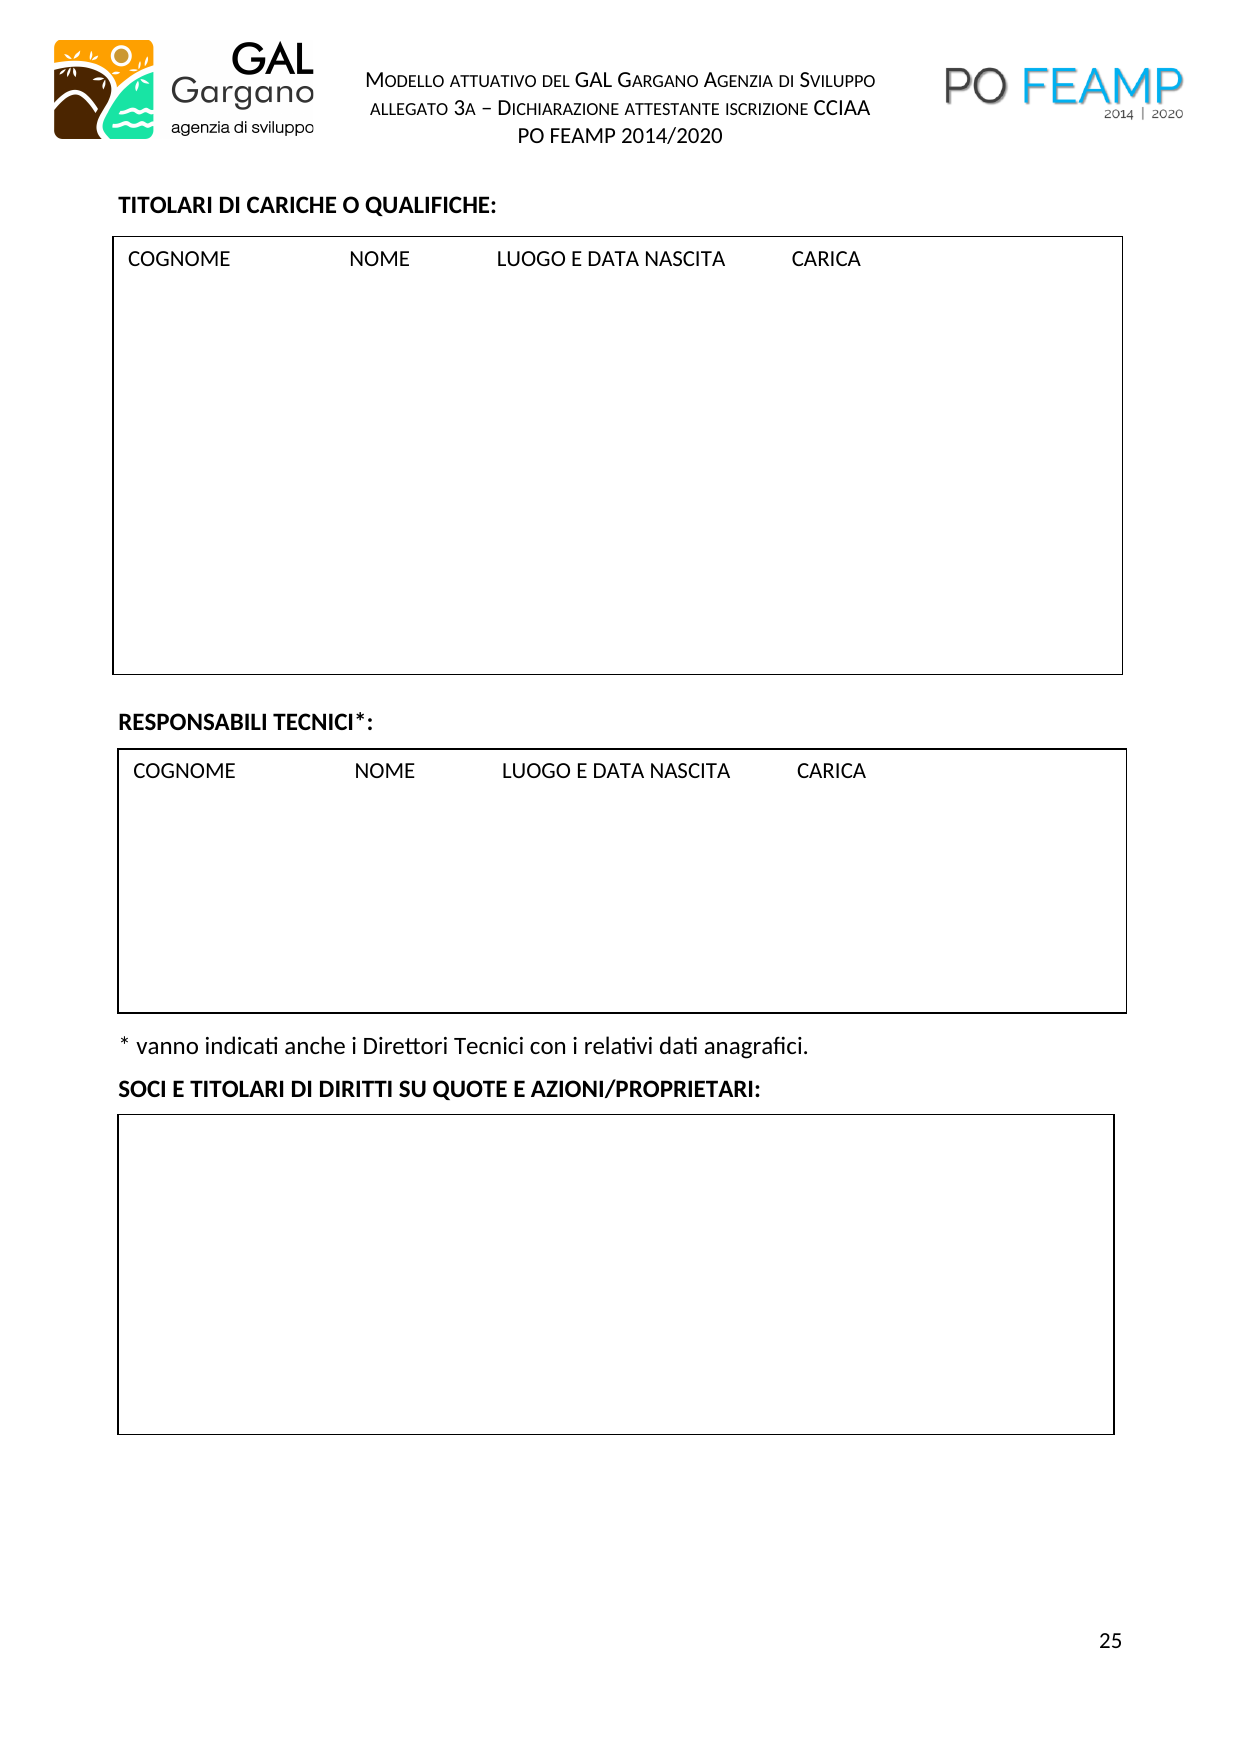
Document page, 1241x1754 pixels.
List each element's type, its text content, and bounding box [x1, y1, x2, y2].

picture [54, 40, 314, 139]
text TITOLARI DI CARICHE O QUALIFICHE: [118, 189, 1122, 220]
text RESPONSABILI TECNICI*: [118, 706, 1122, 736]
text * vanno indicati anche i Direttori Tecnici con i relativi dati anagrafici. [118, 1030, 1122, 1061]
text SOCI E TITOLARI DI DIRITTI SU QUOTE E AZIONI/PROPRIETARI: [118, 1073, 1122, 1104]
